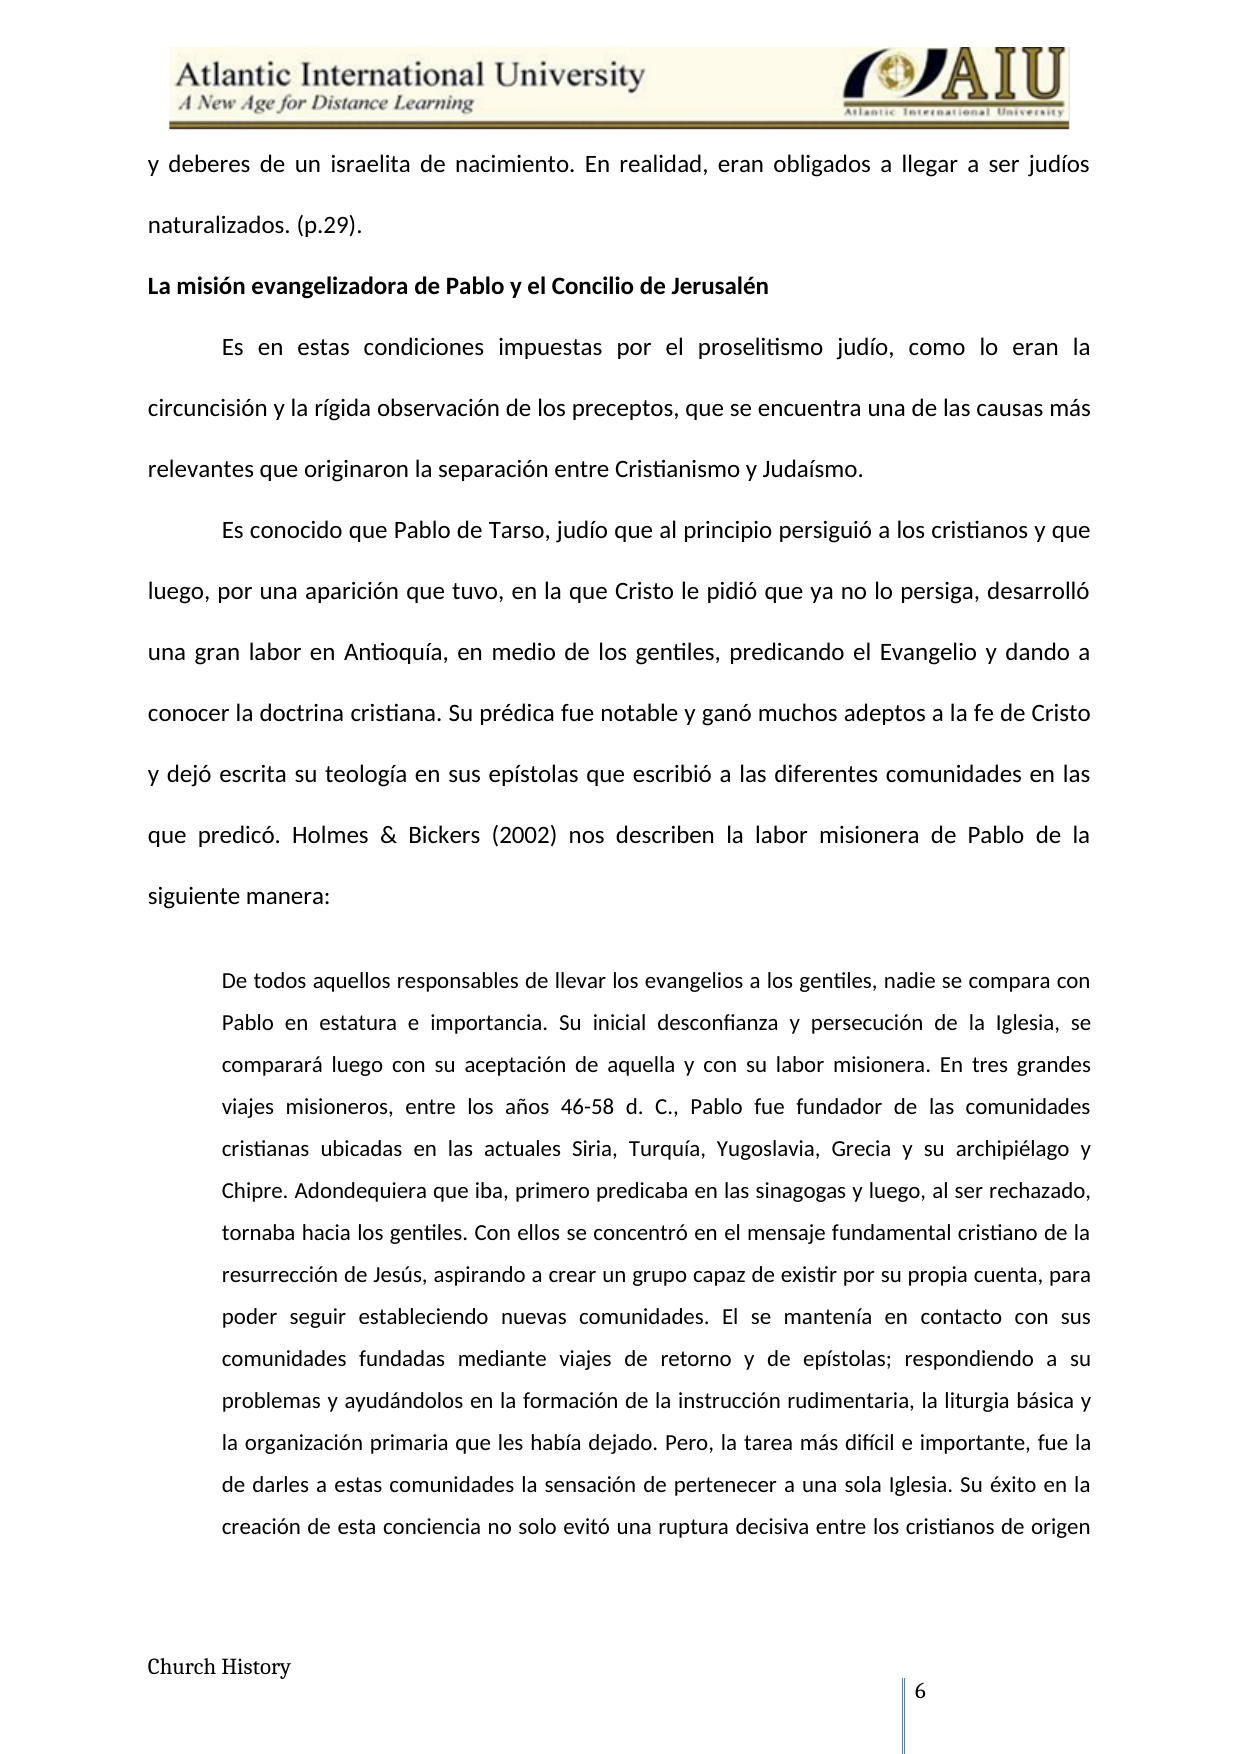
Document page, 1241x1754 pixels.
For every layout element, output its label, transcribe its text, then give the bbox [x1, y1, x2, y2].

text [148, 148, 1092, 239]
picture [169, 47, 1071, 131]
text La misión evangelizadora de Pablo y el Concilio de Jerusalén [148, 270, 1092, 300]
text Es en estas condiciones impuestas por el proselitismo judío, como lo eran la circuncisión y la rígida observación de los preceptos, que se encuentra una de las causas más relevantes que originaron la separación entre Cristianismo y Judaísmo. [148, 331, 1092, 483]
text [222, 966, 1092, 1540]
text Es conocido que Pablo de Tarso, judío que al principio persiguió a los cristianos y que luego, por una aparición que tuvo, en la que Cristo le pidió que ya no lo persiga, desarrolló una gran labor en Antioquía, en medio de los gentiles, predicando el Evangelio y dando a conocer la doctrina cristiana. Su prédica fue notable y ganó muchos adeptos a la fe de Cristo y dejó escrita su teología en sus epístolas que escribió a las diferentes comunidades en las que predicó. Holmes & Bickers (2002) nos describen la labor misionera de Pablo de la siguiente manera: [148, 514, 1092, 911]
